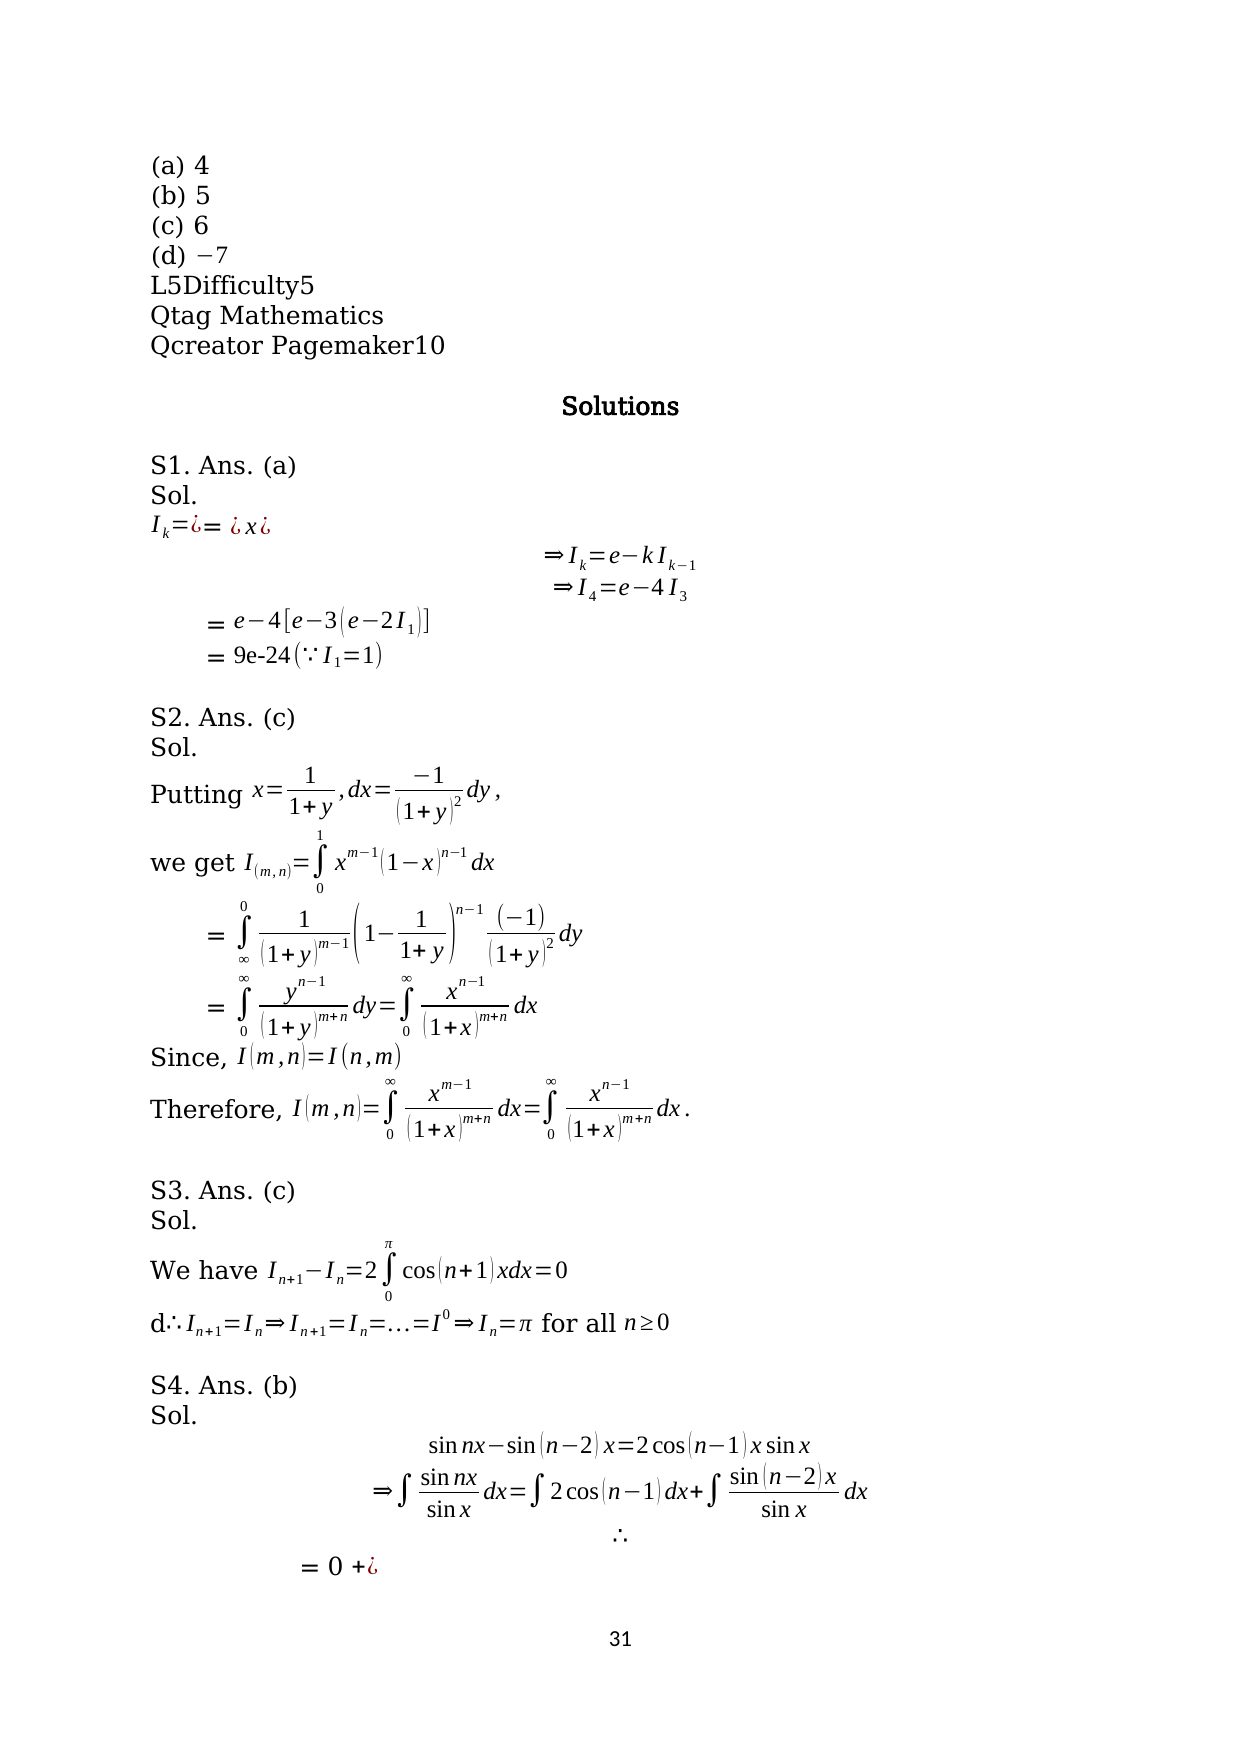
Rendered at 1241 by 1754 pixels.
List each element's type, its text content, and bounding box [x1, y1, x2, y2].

list = [150, 969, 1090, 1041]
list S2. Ans. (c) [150, 702, 1090, 732]
list = [150, 605, 1090, 639]
list = 0 [150, 1551, 1090, 1581]
text Qtag Mathematics [150, 300, 1090, 330]
list Sol. [150, 732, 1090, 762]
list Sol. [150, 1204, 1090, 1234]
list Since, [150, 1041, 1090, 1072]
list = [150, 510, 1090, 542]
list We have [150, 1234, 1090, 1305]
list Sol. [150, 1400, 1090, 1430]
text L5Difficulty5 [150, 270, 1090, 300]
list Sol. [150, 480, 1090, 510]
list S3. Ans. (c) [150, 1174, 1090, 1204]
list (b) 5 [150, 180, 1090, 210]
list (d) [150, 240, 1090, 270]
list = [150, 639, 1090, 672]
list Putting [150, 762, 1090, 826]
list we get [150, 826, 1090, 897]
list d for all [150, 1305, 1090, 1340]
list S1. Ans. (a) [150, 450, 1090, 480]
list Therefore, [150, 1072, 1090, 1144]
list (c) 6 [150, 210, 1090, 240]
list (a) 4 [150, 150, 1090, 180]
list S4. Ans. (b) [150, 1370, 1090, 1400]
list Solutions [150, 390, 1090, 420]
list Qcreator Pagemaker10 [150, 330, 1090, 360]
list = [150, 897, 1090, 969]
